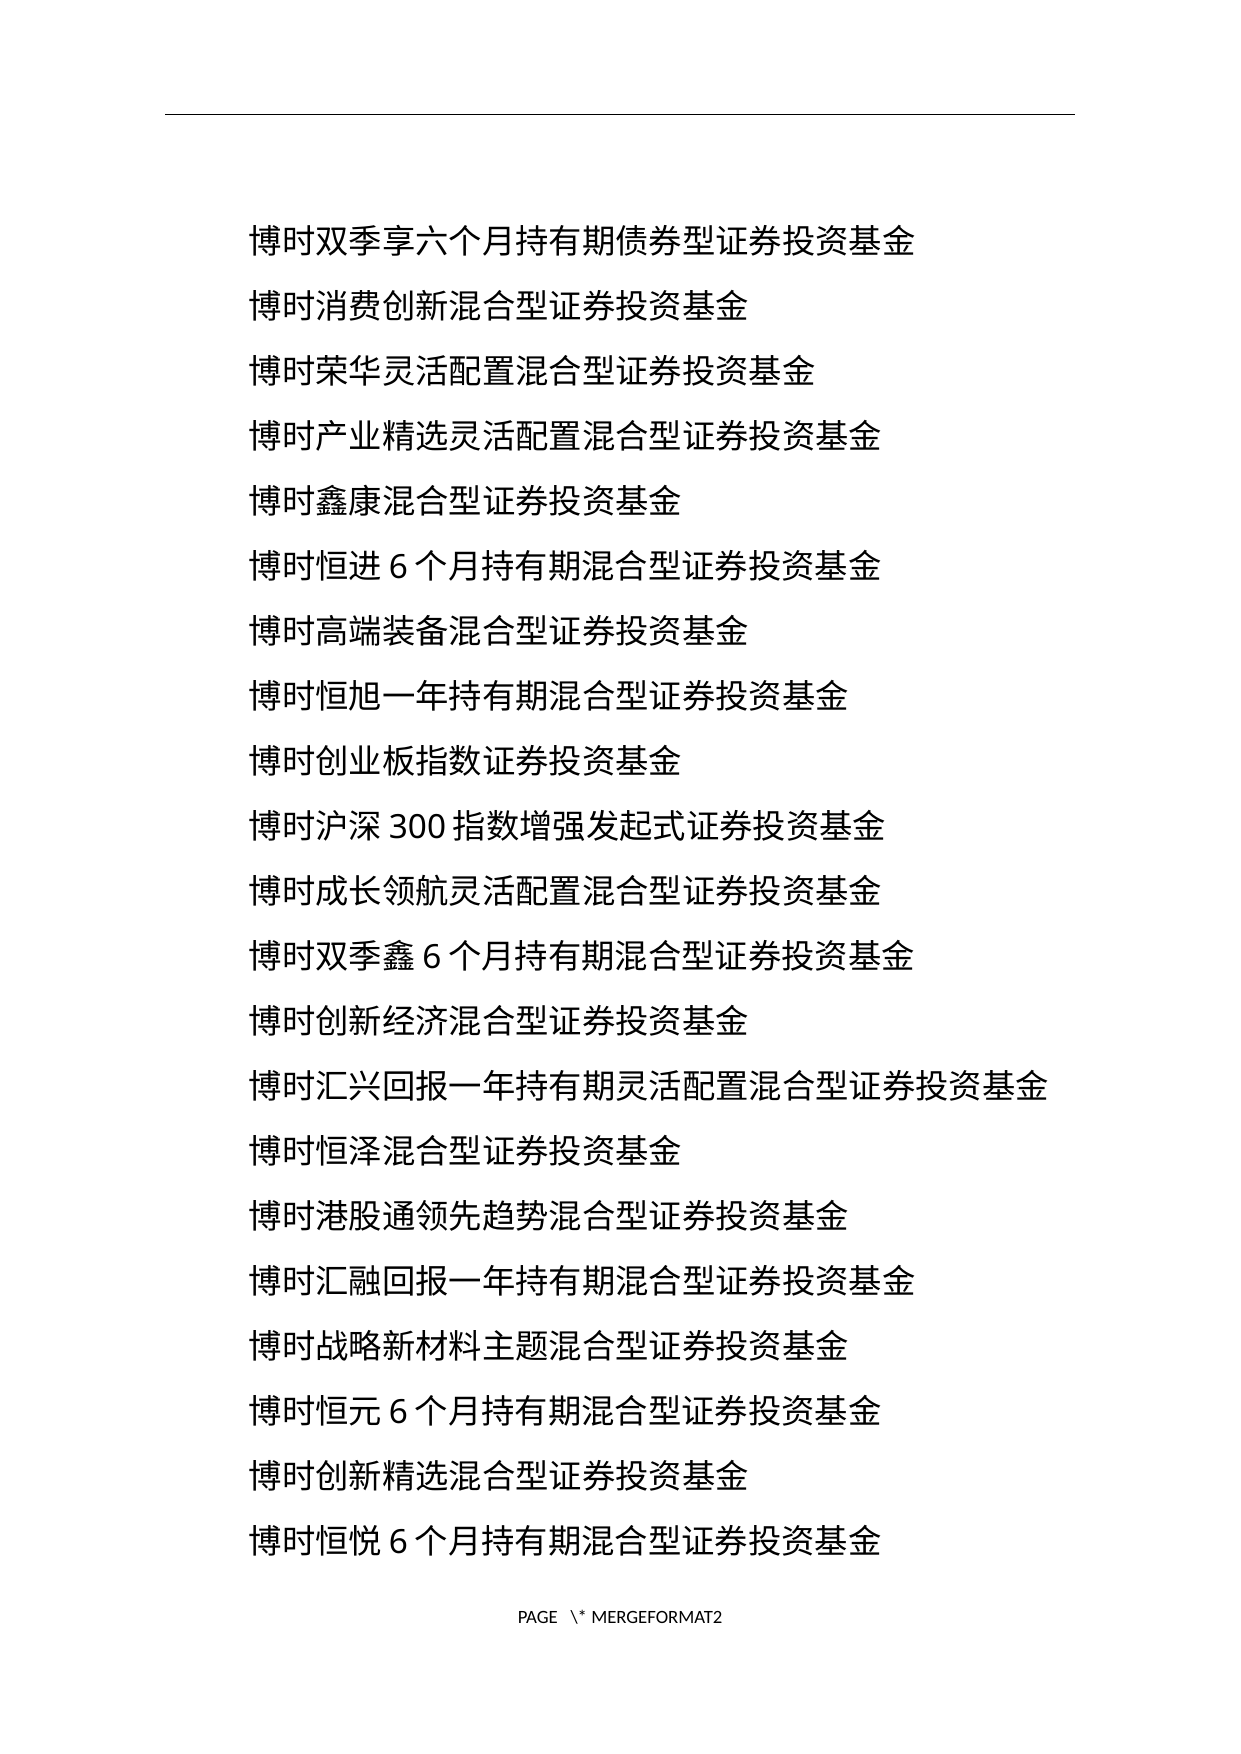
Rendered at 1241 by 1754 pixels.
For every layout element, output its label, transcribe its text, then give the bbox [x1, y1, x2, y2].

text 博时汇兴回报一年持有期灵活配置混合型证券投资基金 [165, 1052, 1075, 1117]
text 博时产业精选灵活配置混合型证券投资基金 [165, 402, 1075, 467]
text 博时恒旭一年持有期混合型证券投资基金 [165, 662, 1075, 727]
text 博时汇融回报一年持有期混合型证券投资基金 [165, 1247, 1075, 1312]
text 博时港股通领先趋势混合型证券投资基金 [165, 1182, 1075, 1247]
text 博时双季享六个月持有期债券型证券投资基金 [165, 207, 1075, 272]
text 博时沪深300指数增强发起式证券投资基金 [165, 792, 1075, 857]
text 博时消费创新混合型证券投资基金 [165, 272, 1075, 337]
text 博时鑫康混合型证券投资基金 [165, 467, 1075, 532]
text 博时创业板指数证券投资基金 [165, 727, 1075, 792]
text 博时恒悦6个月持有期混合型证券投资基金 [165, 1507, 1075, 1572]
text 博时恒泽混合型证券投资基金 [165, 1117, 1075, 1182]
text 博时高端装备混合型证券投资基金 [165, 597, 1075, 662]
text 博时战略新材料主题混合型证券投资基金 [165, 1312, 1075, 1377]
text 博时双季鑫6个月持有期混合型证券投资基金 [165, 922, 1075, 987]
text 博时恒元6个月持有期混合型证券投资基金 [165, 1377, 1075, 1442]
text 博时荣华灵活配置混合型证券投资基金 [165, 337, 1075, 402]
text 博时创新经济混合型证券投资基金 [165, 987, 1075, 1052]
text 博时创新精选混合型证券投资基金 [165, 1442, 1075, 1507]
text 博时成长领航灵活配置混合型证券投资基金 [165, 857, 1075, 922]
text 博时恒进6个月持有期混合型证券投资基金 [165, 532, 1075, 597]
